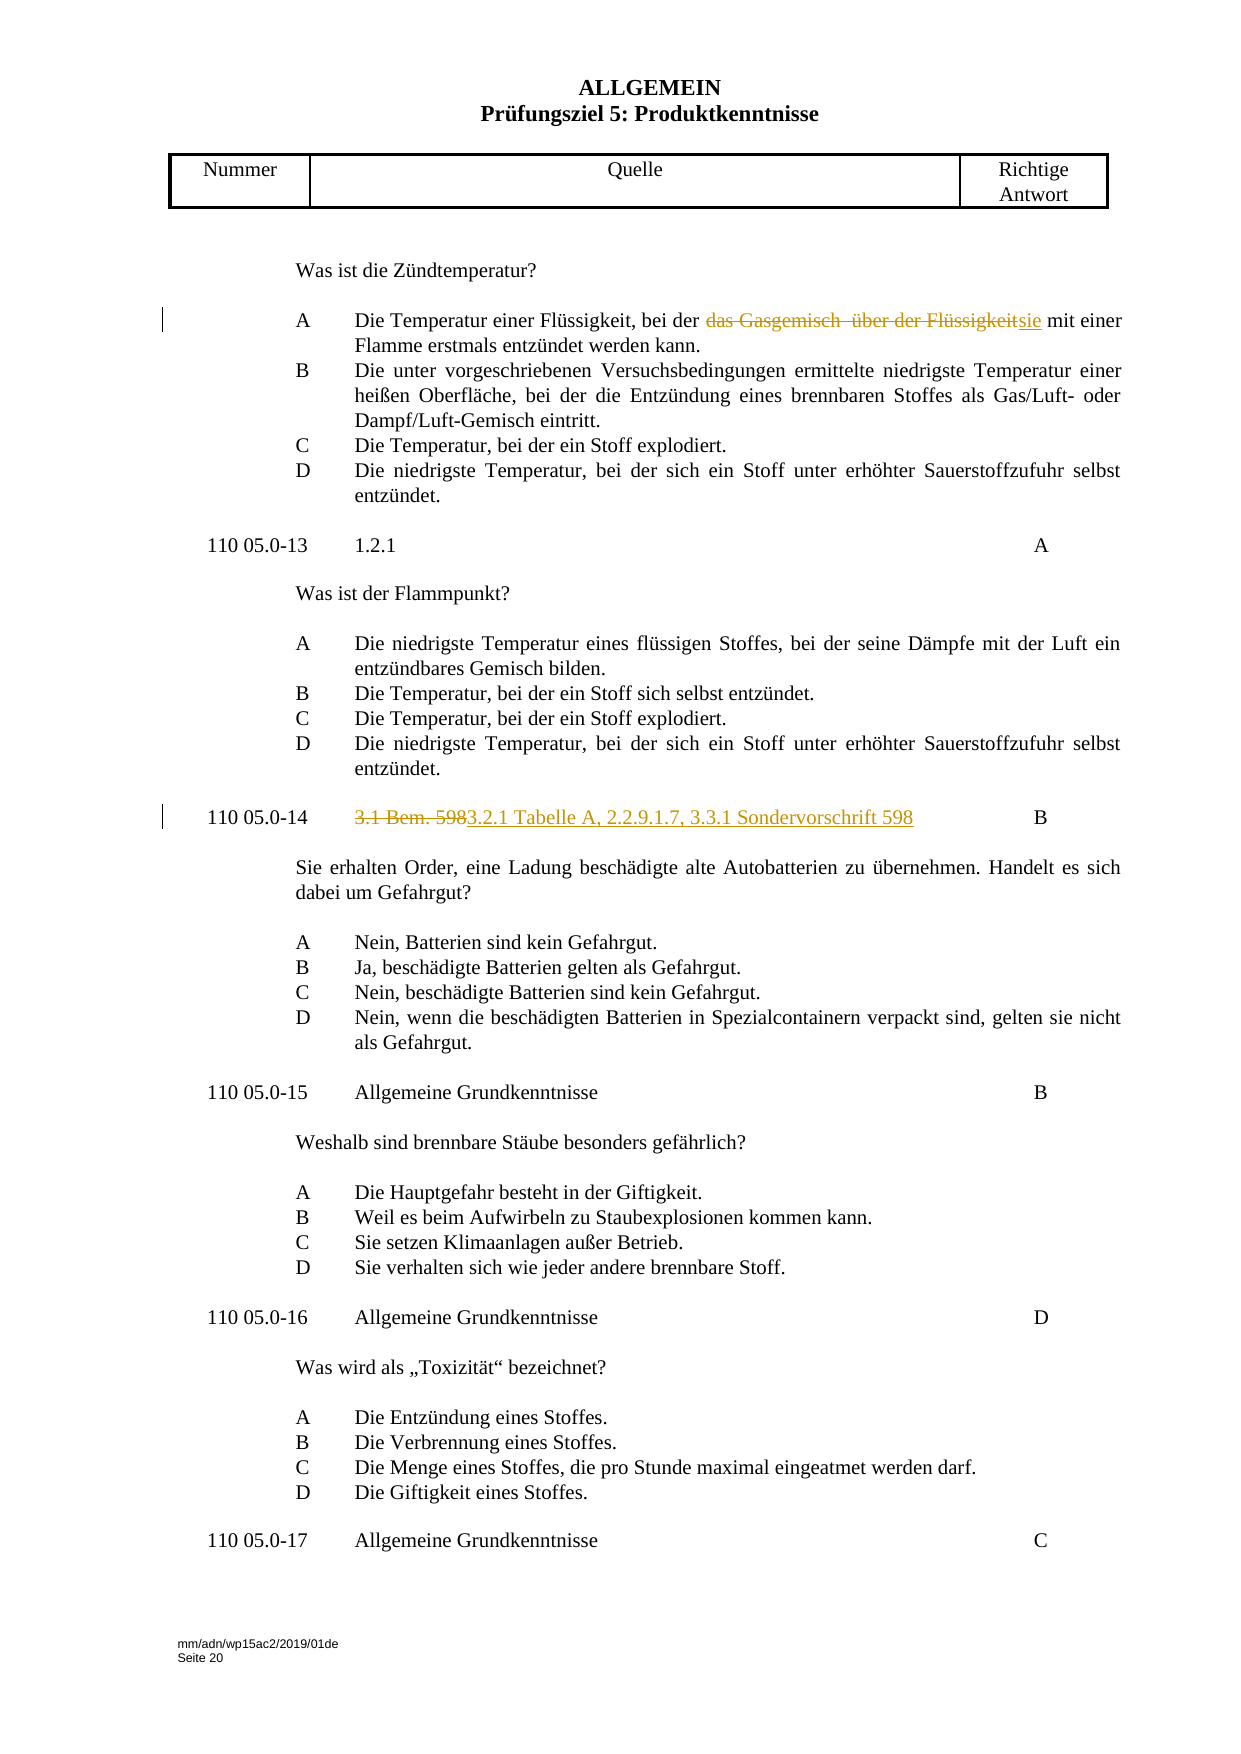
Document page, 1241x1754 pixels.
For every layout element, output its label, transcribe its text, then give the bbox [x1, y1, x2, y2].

text A Nein, Batterien sind kein Gefahrgut. [177, 929, 1122, 954]
text B Weil es beim Aufwirbeln zu Staubexplosionen kommen kann. [177, 1204, 1122, 1229]
text A Die Hauptgefahr besteht in der Giftigkeit. [177, 1179, 1122, 1204]
text D Nein, wenn die beschädigten Batterien in Spezialcontainern verpackt sind, gelten sie nicht als Gefahrgut. [177, 1004, 1122, 1054]
text B Die Verbrennung eines Stoffes. [177, 1429, 1122, 1454]
text Sie erhalten Order, eine Ladung beschädigte alte Autobatterien zu übernehmen. Handelt es sich dabei um Gefahrgut? [177, 854, 1122, 904]
text C Die Temperatur, bei der ein Stoff explodiert. [177, 705, 1122, 730]
text C Die Temperatur, bei der ein Stoff explodiert. [177, 432, 1122, 457]
text C Die Menge eines Stoffes, die pro Stunde maximal eingeatmet werden darf. [177, 1454, 1122, 1479]
text A Die Temperatur einer Flüssigkeit, bei der mit einer Flamme erstmals entzündet werden kann. [177, 307, 1122, 357]
text 110 05.0-13 1.2.1 A [177, 532, 1122, 557]
text D Die niedrigste Temperatur, bei der sich ein Stoff unter erhöhter Sauerstoffzufuhr selbst entzündet. [177, 457, 1122, 507]
text Weshalb sind brennbare Stäube besonders gefährlich? [177, 1129, 1122, 1154]
text D Sie verhalten sich wie jeder andere brennbare Stoff. [177, 1254, 1122, 1279]
text 110 05.0-15 Allgemeine Grundkenntnisse B [177, 1079, 1122, 1104]
text Was ist die Zündtemperatur? [177, 257, 1122, 282]
text C Nein, beschädigte Batterien sind kein Gefahrgut. [177, 979, 1122, 1004]
text A Die niedrigste Temperatur eines flüssigen Stoffes, bei der seine Dämpfe mit der Luft ein entzündbares Gemisch bilden. [177, 630, 1122, 680]
text A Die Entzündung eines Stoffes. [177, 1404, 1122, 1429]
text Was wird als „Toxizität“ bezeichnet? [177, 1354, 1122, 1379]
text B Ja, beschädigte Batterien gelten als Gefahrgut. [177, 954, 1122, 979]
text 110 05.0-16 Allgemeine Grundkenntnisse D [177, 1304, 1122, 1329]
text 110 05.0-17 Allgemeine Grundkenntnisse C [177, 1528, 1122, 1552]
text B Die unter vorgeschriebenen Versuchsbedingungen ermittelte niedrigste Temperatur einer heißen Oberfläche, bei der die Entzündung eines brennbaren Stoffes als Gas/Luft- oder Dampf/Luft-Gemisch eintritt. [177, 357, 1122, 432]
text D Die Giftigkeit eines Stoffes. [177, 1479, 1122, 1504]
text C Sie setzen Klimaanlagen außer Betrieb. [177, 1229, 1122, 1254]
text B Die Temperatur, bei der ein Stoff sich selbst entzündet. [177, 680, 1122, 705]
text Was ist der Flammpunkt? [177, 581, 1122, 605]
text 110 05.0-14 B [177, 804, 1122, 829]
text D Die niedrigste Temperatur, bei der sich ein Stoff unter erhöhter Sauerstoffzufuhr selbst entzündet. [177, 730, 1122, 780]
